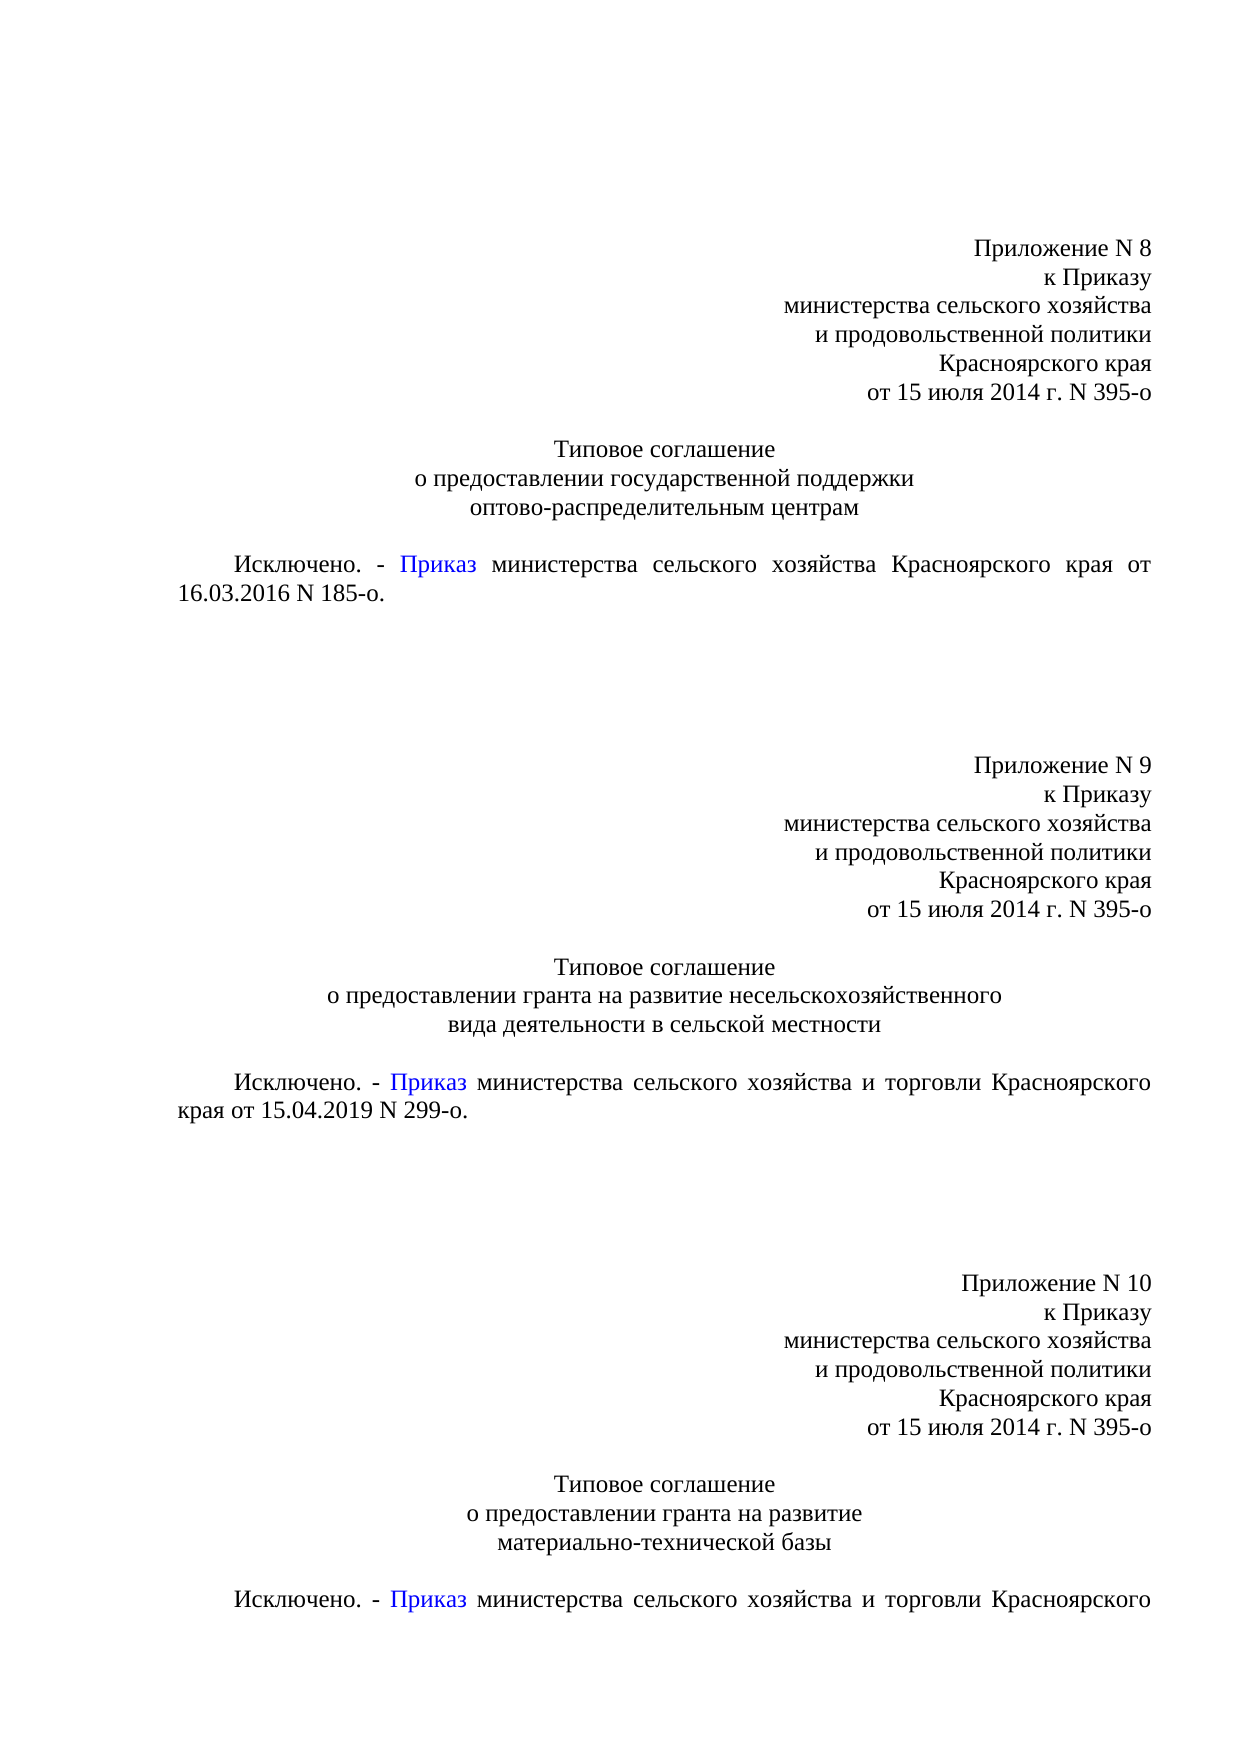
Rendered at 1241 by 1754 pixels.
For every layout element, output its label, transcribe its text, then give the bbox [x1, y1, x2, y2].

text Типовое соглашение [177, 434, 1152, 463]
text министерства сельского хозяйства [177, 291, 1152, 319]
text материально-технической базы [177, 1527, 1152, 1556]
text к Приказу [177, 262, 1152, 291]
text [177, 1584, 1152, 1613]
text оптово-распределительным центрам [177, 492, 1152, 521]
text Типовое соглашение [177, 1469, 1152, 1498]
text Исключено. - Приказ министерства сельского хозяйства и торговли Красноярского края от 15.04.2019 N 299-о. [177, 1067, 1152, 1124]
text к Приказу [177, 779, 1152, 808]
text Красноярского края [177, 866, 1152, 894]
text Приложение N 8 [177, 233, 1152, 262]
text о предоставлении государственной поддержки [177, 463, 1152, 492]
text от 15 июля 2014 г. N 395-о [177, 1412, 1152, 1441]
text Типовое соглашение [177, 952, 1152, 981]
text Красноярского края [177, 1383, 1152, 1412]
text от 15 июля 2014 г. N 395-о [177, 894, 1152, 923]
text Приложение N 10 [177, 1268, 1152, 1297]
text к Приказу [177, 1297, 1152, 1326]
text о предоставлении гранта на развитие [177, 1498, 1152, 1527]
text Исключено. - Приказ министерства сельского хозяйства Красноярского края от 16.03.2016 N 185-о. [177, 549, 1152, 607]
text министерства сельского хозяйства [177, 808, 1152, 837]
text Красноярского края [177, 348, 1152, 377]
text министерства сельского хозяйства [177, 1326, 1152, 1354]
text и продовольственной политики [177, 319, 1152, 348]
text и продовольственной политики [177, 837, 1152, 866]
text вида деятельности в сельской местности [177, 1009, 1152, 1038]
text от 15 июля 2014 г. N 395-о [177, 377, 1152, 406]
text о предоставлении гранта на развитие несельскохозяйственного [177, 981, 1152, 1009]
text Приложение N 9 [177, 751, 1152, 779]
text и продовольственной политики [177, 1354, 1152, 1383]
